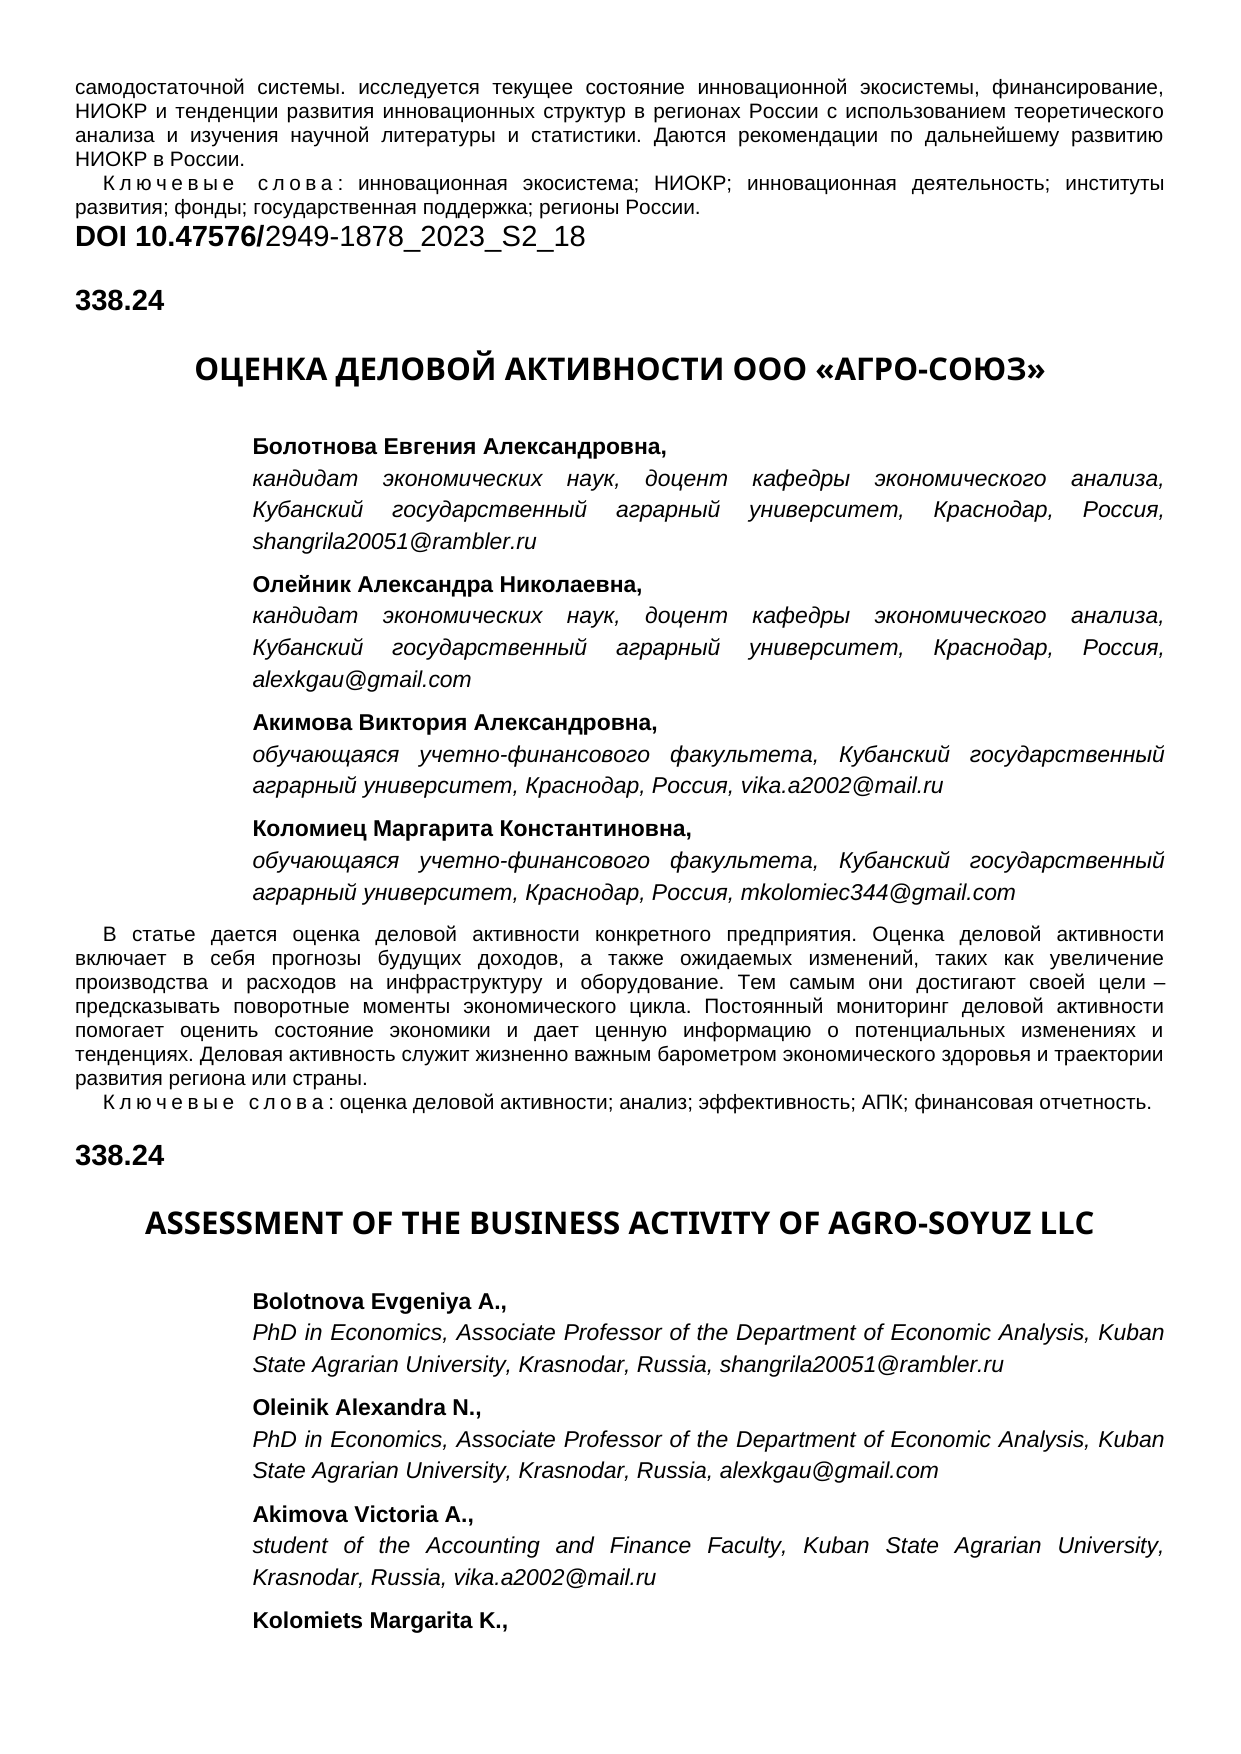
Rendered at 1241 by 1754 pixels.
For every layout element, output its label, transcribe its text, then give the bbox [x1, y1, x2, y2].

text Оценка деловой активности ООО «АГРО-СОЮЗ» [75, 346, 1165, 389]
text обучающаяся учетно-финансового факультета, Кубанский государственный аграрный университет, Краснодар, Россия, mkolomiec344@gmail.com [252, 847, 1165, 905]
text Олейник Александра Николаевна, [252, 571, 1165, 597]
text Коломиец Маргарита Константиновна, [252, 815, 1165, 842]
text Ключевые слова: оценка деловой активности; анализ; эффективность; АПК; финансовая отчетность. [75, 1089, 1165, 1113]
text student of the Accounting and Finance Faculty, Kuban State Agrarian University, Krasnodar, Russia, vika.a2002@mail.ru [252, 1532, 1165, 1590]
text PhD in Economics, Associate Professor of the Department of Economic Analysis, Kuban State Agrarian University, Krasnodar, Russia, shangrila20051@rambler.ru [252, 1319, 1165, 1377]
text кандидат экономических наук, доцент кафедры экономического анализа, Кубанский государственный аграрный университет, Краснодар, Россия, alexkgau@gmail.com [252, 602, 1165, 692]
text кандидат экономических наук, доцент кафедры экономического анализа, Кубанский государственный аграрный университет, Краснодар, Россия, shangrila20051@rambler.ru [252, 464, 1165, 554]
text Bolotnova Evgeniya A., [252, 1288, 1165, 1314]
text DOI 10.47576/2949-1878_2023_S2_18 [75, 219, 1165, 252]
text Akimova Victoria A., [252, 1501, 1165, 1527]
text Kolomiets Margarita K., [252, 1607, 1165, 1633]
text PhD in Economics, Associate Professor of the Department of Economic Analysis, Kuban State Agrarian University, Krasnodar, Russia, alexkgau@gmail.com [252, 1426, 1165, 1484]
text Акимова Виктория Александровна, [252, 709, 1165, 735]
text Oleinik Alexandra N., [252, 1394, 1165, 1421]
text обучающаяся учетно-финансового факультета, Кубанский государственный аграрный университет, Краснодар, Россия, vika.a2002@mail.ru [252, 741, 1165, 798]
text Болотнова Евгения Александровна, [252, 433, 1165, 459]
text В статье дается оценка деловой активности конкретного предприятия. Оценка деловой активности включает в себя прогнозы будущих доходов, а также ожидаемых изменений, таких как увеличение производства и расходов на инфраструктуру и оборудование. Тем самым они достигают своей цели – предсказывать поворотные моменты экономического цикла. Постоянный мониторинг деловой активности помогает оценить состояние экономики и дает ценную информацию о потенциальных изменениях и тенденциях. Деловая активность служит жизненно важным барометром экономического здоровья и траектории развития региона или страны. [75, 922, 1165, 1089]
text 338.24 [75, 1137, 1165, 1171]
text 338.24 [75, 283, 1165, 316]
text Ключевые слова: инновационная экосистема; НИОКР; инновационная деятельность; институты развития; фонды; государственная поддержка; регионы России. [75, 171, 1165, 219]
text Assessment of the business activity of AGRO-SOYUZ LLC [75, 1201, 1165, 1244]
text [75, 75, 1165, 171]
